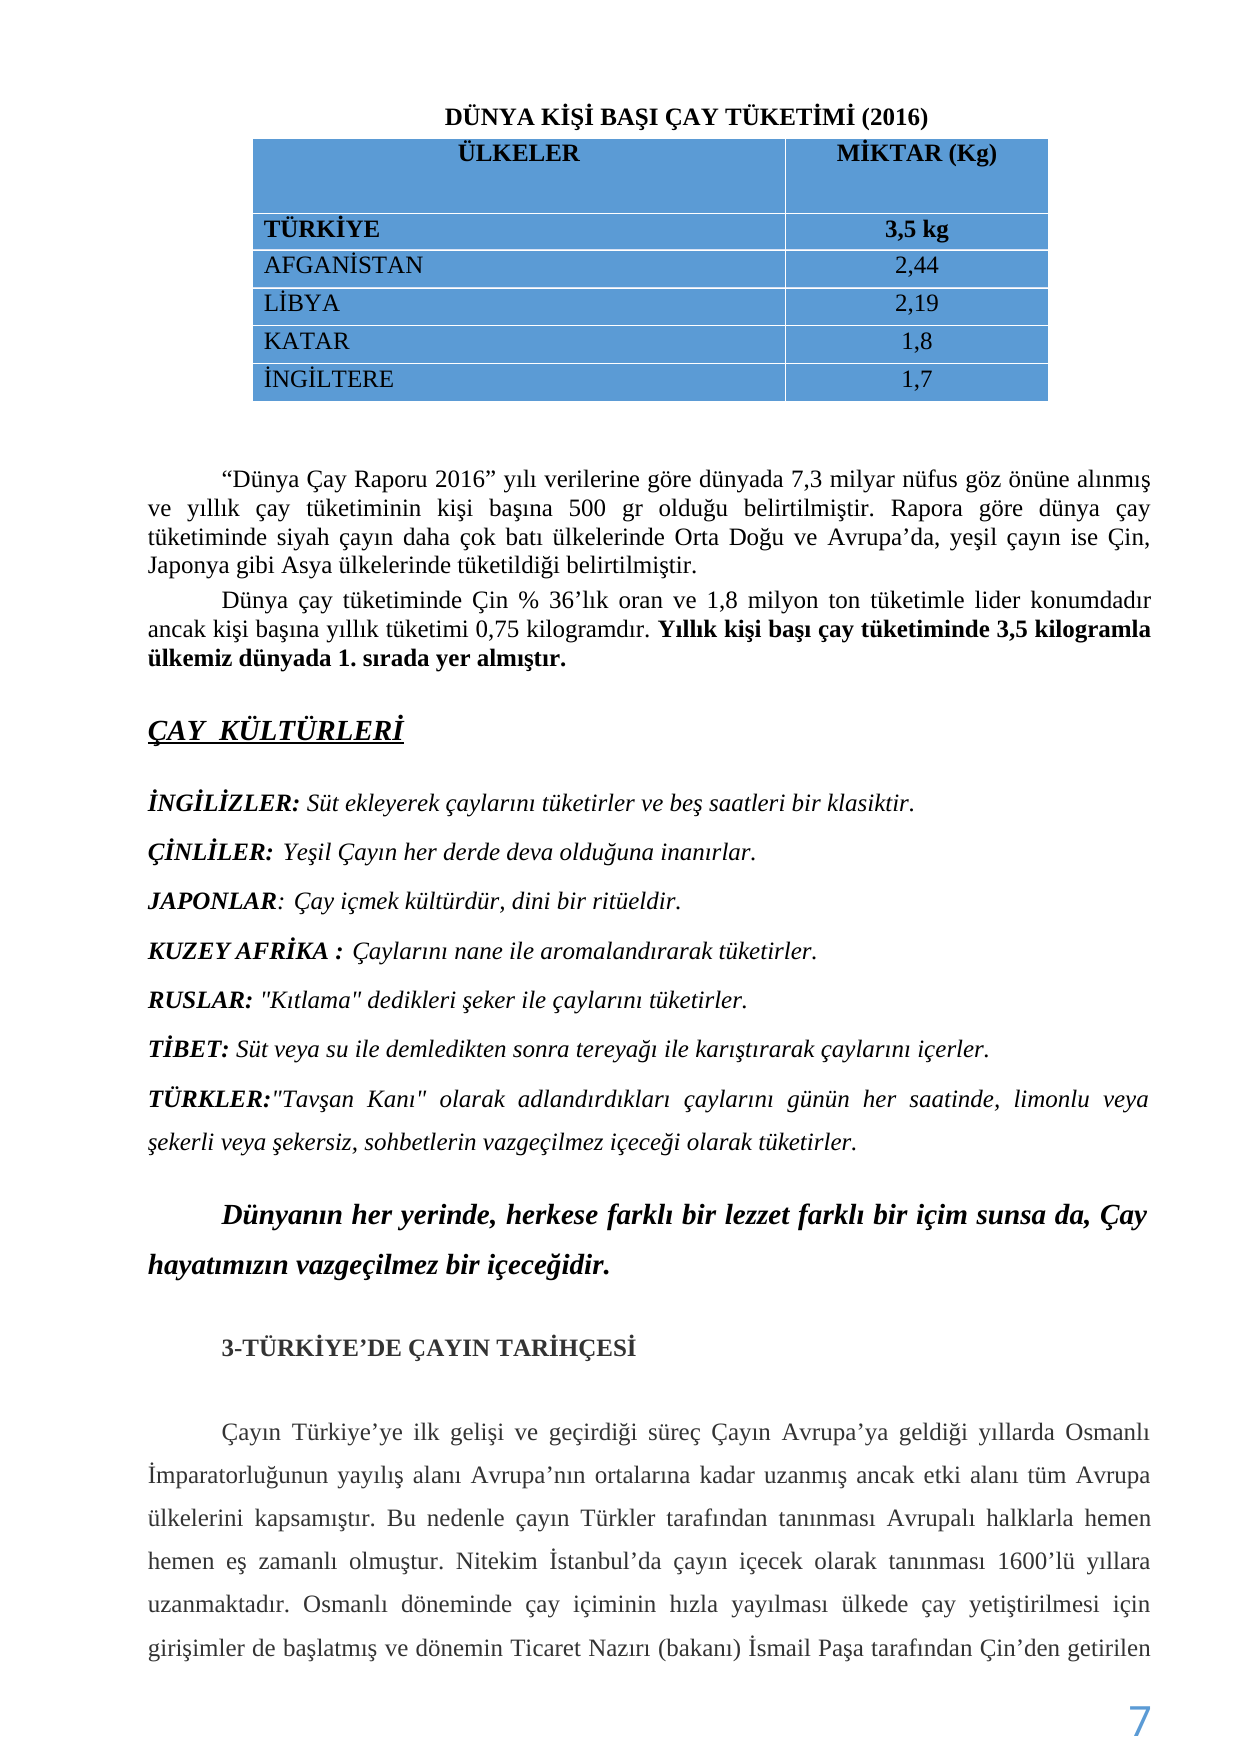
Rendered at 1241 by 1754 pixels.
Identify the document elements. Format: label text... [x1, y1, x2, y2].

table_cell 1,8 [786, 326, 1048, 363]
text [148, 1417, 1152, 1661]
text ÇAY KÜLTÜRLERİ [148, 713, 1152, 746]
text DÜNYA KİŞİ BAŞI ÇAY TÜKETİMİ (2016) [148, 102, 1152, 131]
table_header ÜLKELER [253, 139, 785, 213]
table_cell İNGİLTERE [253, 364, 785, 401]
text Dünyanın her yerinde, herkese farklı bir lezzet farklı bir içim sunsa da, Çay hayatımızın vazgeçilmez bir içeceğidir. [148, 1197, 1152, 1281]
table_cell LİBYA [253, 289, 785, 325]
text ÇİNLİLER: Yeşil Çayın her derde deva olduğuna inanırlar. [148, 837, 1152, 866]
table_cell 3,5 kg [786, 214, 1048, 249]
table_cell KATAR [253, 326, 785, 363]
table_cell 1,7 [786, 364, 1048, 401]
text KUZEY AFRİKA : Çaylarını nane ile aromalandırarak tüketirler. [148, 936, 1152, 964]
text İNGİLİZLER: Süt ekleyerek çaylarını tüketirler ve beş saatleri bir klasiktir. [148, 788, 1152, 816]
text TÜRKLER:"Tavşan Kanı" olarak adlandırdıkları çaylarını günün her saatinde, limonlu veya şekerli veya şekersiz, sohbetlerin vazgeçilmez içeceği olarak tüketirler. [148, 1084, 1152, 1156]
text JAPONLAR: Çay içmek kültürdür, dini bir ritüeldir. [148, 886, 1152, 915]
table_cell AFGANİSTAN [253, 251, 785, 287]
text TİBET: Süt veya su ile demledikten sonra tereyağı ile karıştırarak çaylarını içerler. [148, 1034, 1152, 1063]
text RUSLAR: "Kıtlama" dedikleri şeker ile çaylarını tüketirler. [148, 985, 1152, 1014]
text 3-TÜRKİYE’DE ÇAYIN TARİHÇESİ [148, 1333, 1152, 1361]
table_cell TÜRKİYE [253, 214, 785, 249]
table_cell 2,19 [786, 289, 1048, 325]
table_header MİKTAR (Kg) [786, 139, 1048, 213]
table_cell 2,44 [786, 251, 1048, 287]
text “Dünya Çay Raporu 2016” yılı verilerine göre dünyada 7,3 milyar nüfus göz önüne alınmış ve yıllık çay tüketiminin kişi başına 500 gr olduğu belirtilmiştir. Rapora göre dünya çay tüketiminde siyah çayın daha çok batı ülkelerinde Orta Doğu ve Avrupa’da, yeşil çayın ise Çin, Japonya gibi Asya ülkelerinde tüketildiği belirtilmiştir. [148, 464, 1152, 579]
text Dünya çay tüketiminde Çin % 36’lık oran ve 1,8 milyon ton tüketimle lider konumdadır ancak kişi başına yıllık tüketimi 0,75 kilogramdır. Yıllık kişi başı çay tüketiminde 3,5 kilogramla ülkemiz dünyada 1. sırada yer almıştır. [148, 585, 1152, 672]
